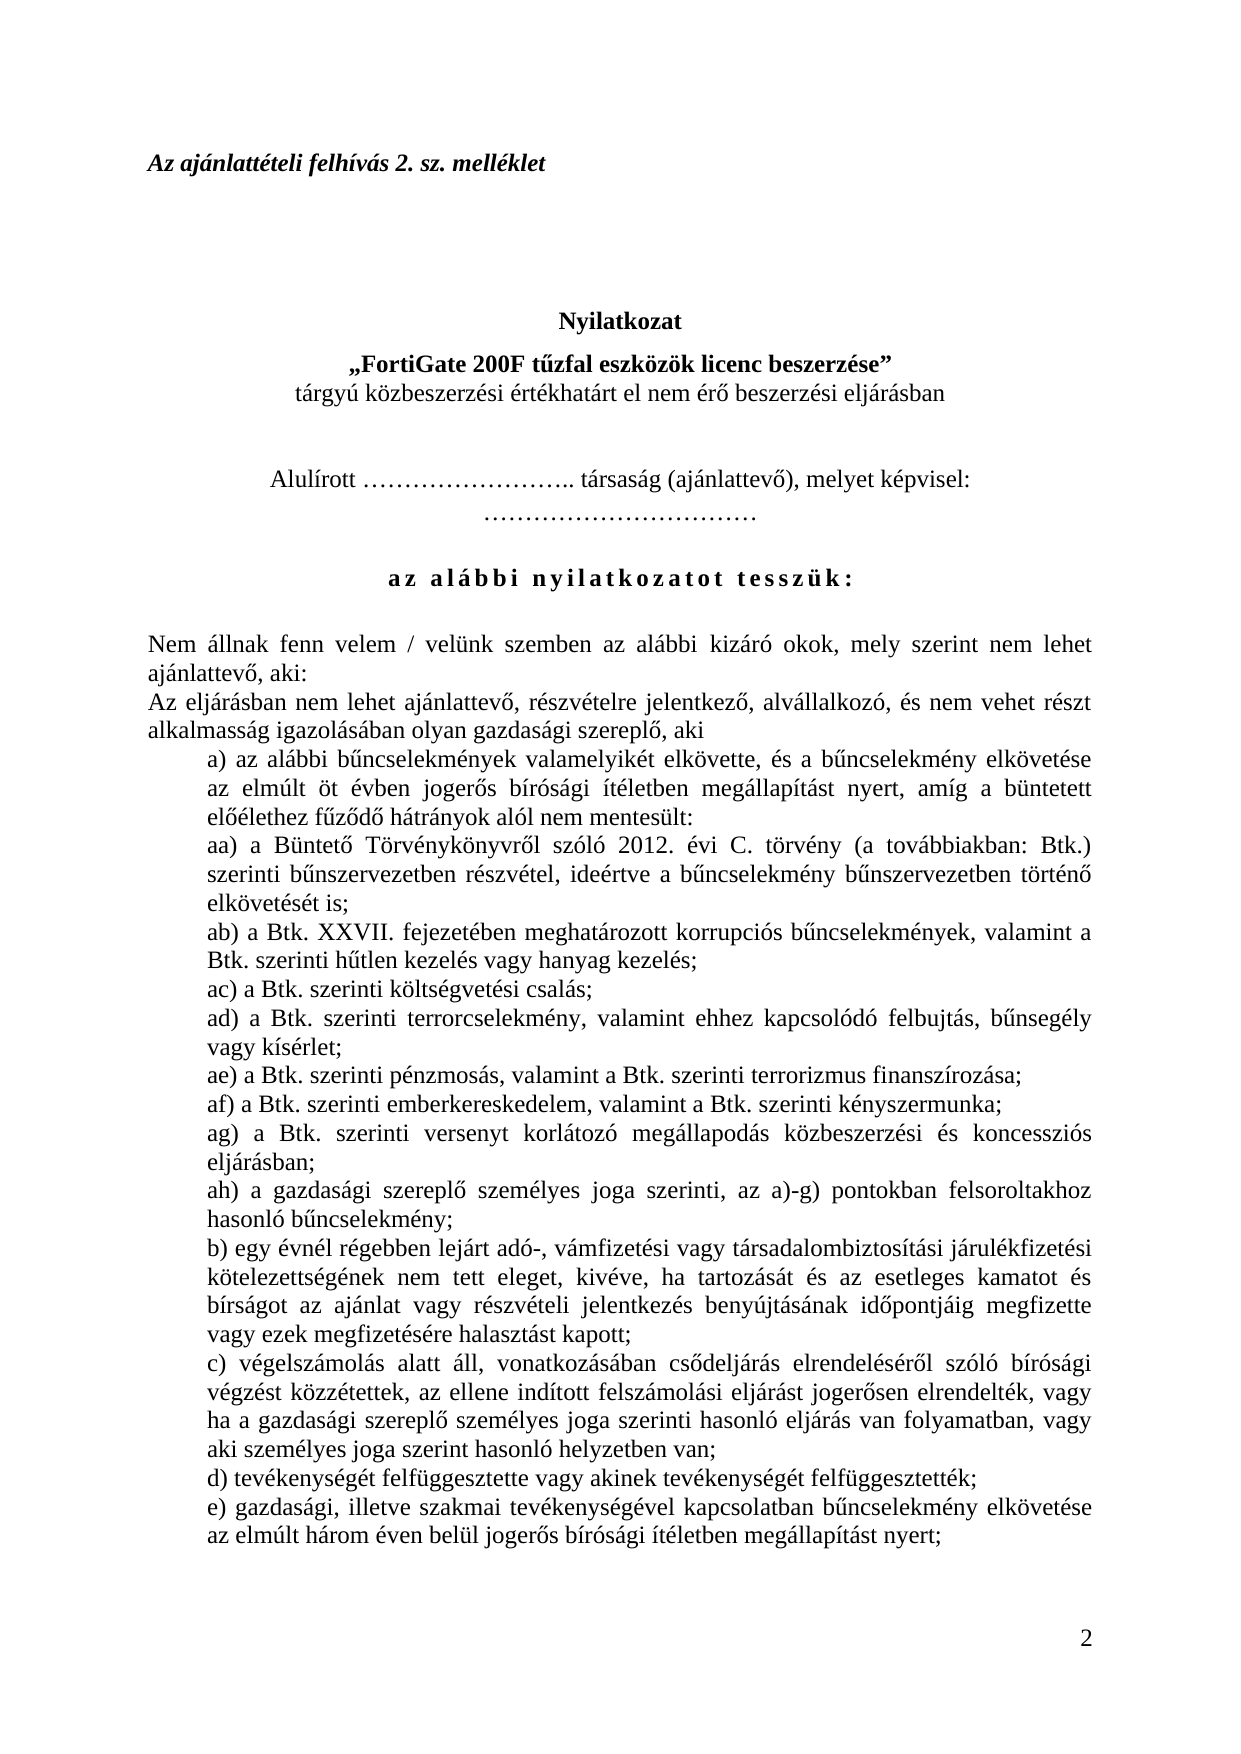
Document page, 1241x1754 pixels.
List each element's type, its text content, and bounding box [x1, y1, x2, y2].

text tárgyú közbeszerzési értékhatárt el nem érő beszerzési eljárásban [148, 378, 1092, 406]
text b) egy évnél régebben lejárt adó-, vámfizetési vagy társadalombiztosítási járulékfizetési kötelezettségének nem tett eleget, kivéve, ha tartozását és az esetleges kamatot és bírságot az ajánlat vagy részvételi jelentkezés benyújtásának időpontjáig megfizette vagy ezek megfizetésére halasztást kapott; [207, 1233, 1092, 1348]
text Nyilatkozat [148, 306, 1092, 334]
text d) tevékenységét felfüggesztette vagy akinek tevékenységét felfüggesztették; [207, 1463, 1092, 1492]
text ae) a Btk. szerinti pénzmosás, valamint a Btk. szerinti terrorizmus finanszírozása; [207, 1060, 1092, 1089]
text „FortiGate 200F tűzfal eszközök licenc beszerzése” [148, 349, 1092, 378]
text a) az alábbi bűncselekmények valamelyikét elkövette, és a bűncselekmény elkövetése az elmúlt öt évben jogerős bírósági ítéletben megállapítást nyert, amíg a büntetett előélethez fűződő hátrányok alól nem mentesült: [207, 744, 1092, 830]
text ab) a Btk. XXVII. fejezetében meghatározott korrupciós bűncselekmények, valamint a Btk. szerinti hűtlen kezelés vagy hanyag kezelés; [207, 917, 1092, 974]
text Az eljárásban nem lehet ajánlattevő, részvételre jelentkező, alvállalkozó, és nem vehet részt alkalmasság igazolásában olyan gazdasági szereplő, aki [148, 687, 1092, 744]
text az alábbi nyilatkozatot tesszük: [148, 563, 1092, 592]
text ac) a Btk. szerinti költségvetési csalás; [207, 974, 1092, 1003]
text c) végelszámolás alatt áll, vonatkozásában csődeljárás elrendeléséről szóló bírósági végzést közzétettek, az ellene indított felszámolási eljárást jogerősen elrendelték, vagy ha a gazdasági szereplő személyes joga szerinti hasonló eljárás van folyamatban, vagy aki személyes joga szerint hasonló helyzetben van; [207, 1348, 1092, 1463]
text af) a Btk. szerinti emberkereskedelem, valamint a Btk. szerinti kényszermunka; [207, 1089, 1092, 1118]
text e) gazdasági, illetve szakmai tevékenységével kapcsolatban bűncselekmény elkövetése az elmúlt három éven belül jogerős bírósági ítéletben megállapítást nyert; [207, 1492, 1092, 1549]
text Alulírott …………………….. társaság (ajánlattevő), melyet képvisel: …………………………… [148, 464, 1092, 526]
text aa) a Büntető Törvénykönyvről szóló 2012. évi C. törvény (a továbbiakban: Btk.) szerinti bűnszervezetben részvétel, ideértve a bűncselekmény bűnszervezetben történő elkövetését is; [207, 830, 1092, 917]
text ad) a Btk. szerinti terrorcselekmény, valamint ehhez kapcsolódó felbujtás, bűnsegély vagy kísérlet; [207, 1003, 1092, 1060]
text ag) a Btk. szerinti versenyt korlátozó megállapodás közbeszerzési és koncessziós eljárásban; [207, 1118, 1092, 1175]
text Az ajánlattételi felhívás 2. sz. melléklet [148, 148, 1092, 176]
text ah) a gazdasági szereplő személyes joga szerinti, az a)-g) pontokban felsoroltakhoz hasonló bűncselekmény; [207, 1175, 1092, 1233]
text Nem állnak fenn velem / velünk szemben az alábbi kizáró okok, mely szerint nem lehet ajánlattevő, aki: [148, 629, 1092, 687]
